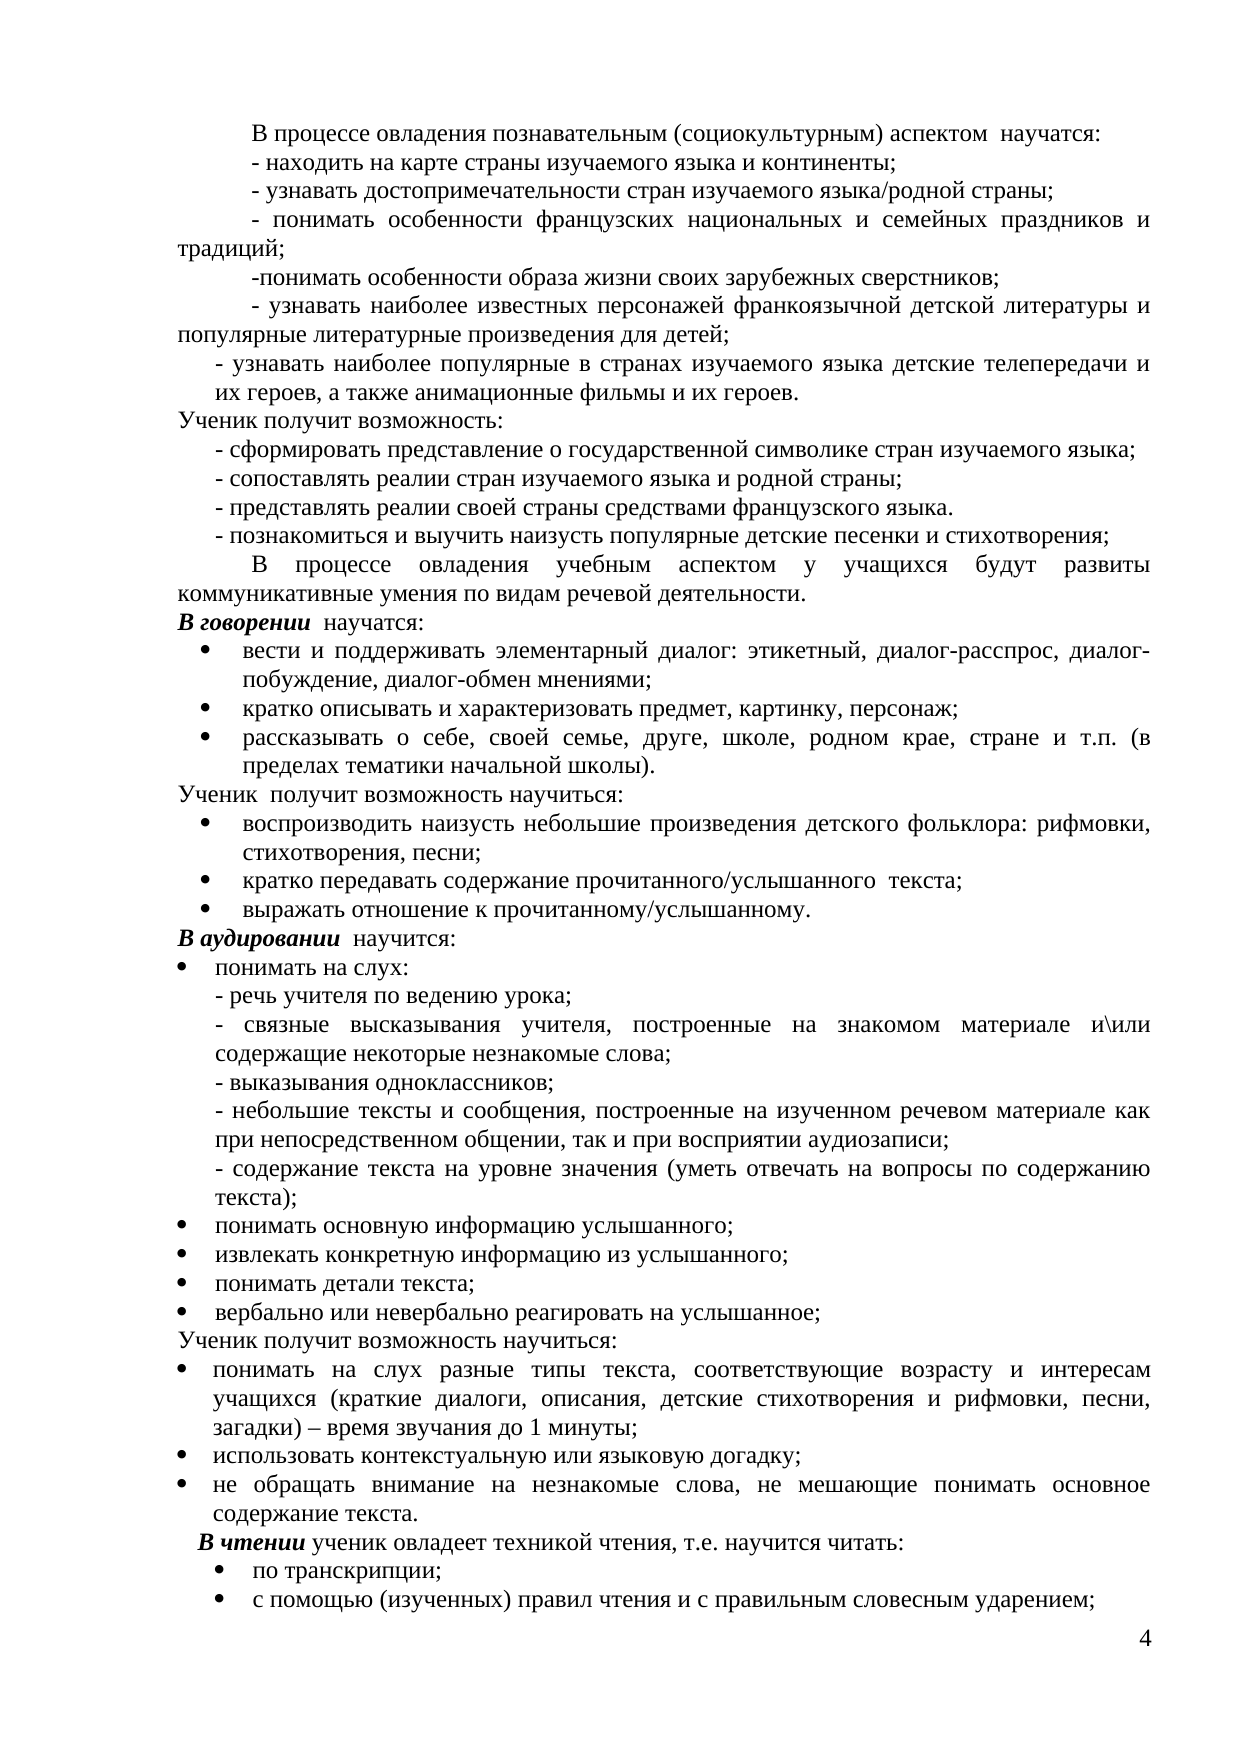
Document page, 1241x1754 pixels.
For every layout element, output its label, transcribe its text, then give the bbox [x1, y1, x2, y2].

list по транскрипции; [215, 1556, 1152, 1584]
text - понимать особенности французских национальных и семейных праздников и традиций; [177, 204, 1152, 262]
list понимать детали текста; [177, 1268, 1152, 1297]
list понимать на слух разные типы текста, соответствующие возрасту и интересам учащихся (краткие диалоги, описания, детские стихотворения и рифмовки, песни, загадки) – время звучания до 1 минуты; [177, 1354, 1152, 1441]
list кратко передавать содержание прочитанного/услышанного текста; [201, 866, 1152, 894]
text В аудировании научится: [177, 923, 1152, 952]
text - небольшие тексты и сообщения, построенные на изученном речевом материале как при непосредственном общении, так и при восприятии аудиозаписи; [215, 1096, 1152, 1153]
text - сопоставлять реалии стран изучаемого языка и родной страны; [215, 463, 1152, 492]
text - сформировать представление о государственной символике стран изучаемого языка; [215, 434, 1152, 463]
list извлекать конкретную информацию из услышанного; [177, 1239, 1152, 1268]
text В говорении научатся: [177, 607, 1152, 636]
text Ученик получит возможность научиться: [177, 779, 1152, 808]
text Ученик получит возможность научиться: [177, 1326, 1152, 1354]
text В процессе овладения познавательным (социокультурным) аспектом научатся: [177, 118, 1152, 147]
list воспроизводить наизусть небольшие произведения детского фольклора: рифмовки, стихотворения, песни; [201, 808, 1152, 866]
text - находить на карте страны изучаемого языка и континенты; [177, 147, 1152, 176]
list понимать на слух: [177, 952, 1152, 981]
text - содержание текста на уровне значения (уметь отвечать на вопросы по содержанию текста); [215, 1153, 1152, 1211]
text - узнавать наиболее известных персонажей франкоязычной детской литературы и популярные литературные произведения для детей; [177, 291, 1152, 348]
list вербально или невербально реагировать на услышанное; [177, 1297, 1152, 1326]
text - речь учителя по ведению урока; [177, 981, 1152, 1009]
text - узнавать достопримечательности стран изучаемого языка/родной страны; [177, 176, 1152, 204]
text В чтении ученик овладеет техникой чтения, т.е. научится читать: [196, 1527, 1152, 1556]
list с помощью (изученных) правил чтения и с правильным словесным ударением; [215, 1584, 1152, 1613]
text - познакомиться и выучить наизусть популярные детские песенки и стихотворения; [215, 521, 1152, 549]
text - выказывания одноклассников; [215, 1067, 1152, 1096]
list использовать контекстуальную или языковую догадку; [177, 1441, 1152, 1469]
text В процессе овладения учебным аспектом у учащихся будут развиты коммуникативные умения по видам речевой деятельности. [177, 549, 1152, 607]
list вести и поддерживать элементарный диалог: этикетный, диалог-расспрос, диалог-побуждение, диалог-обмен мнениями; [201, 636, 1152, 693]
list кратко описывать и характеризовать предмет, картинку, персонаж; [201, 693, 1152, 722]
text - представлять реалии своей страны средствами французского языка. [215, 492, 1152, 521]
text -понимать особенности образа жизни своих зарубежных сверстников; [177, 262, 1152, 291]
text - узнавать наиболее популярные в странах изучаемого языка детские телепередачи и их героев, а также анимационные фильмы и их героев. [215, 348, 1152, 406]
text Ученик получит возможность: [177, 406, 1152, 434]
list не обращать внимание на незнакомые слова, не мешающие понимать основное содержание текста. [177, 1469, 1152, 1527]
list выражать отношение к прочитанному/услышанному. [201, 894, 1152, 923]
text - связные высказывания учителя, построенные на знакомом материале и\или содержащие некоторые незнакомые слова; [215, 1009, 1152, 1067]
list рассказывать о себе, своей семье, друге, школе, родном крае, стране и т.п. (в пределах тематики начальной школы). [201, 722, 1152, 779]
list понимать основную информацию услышанного; [177, 1211, 1152, 1239]
